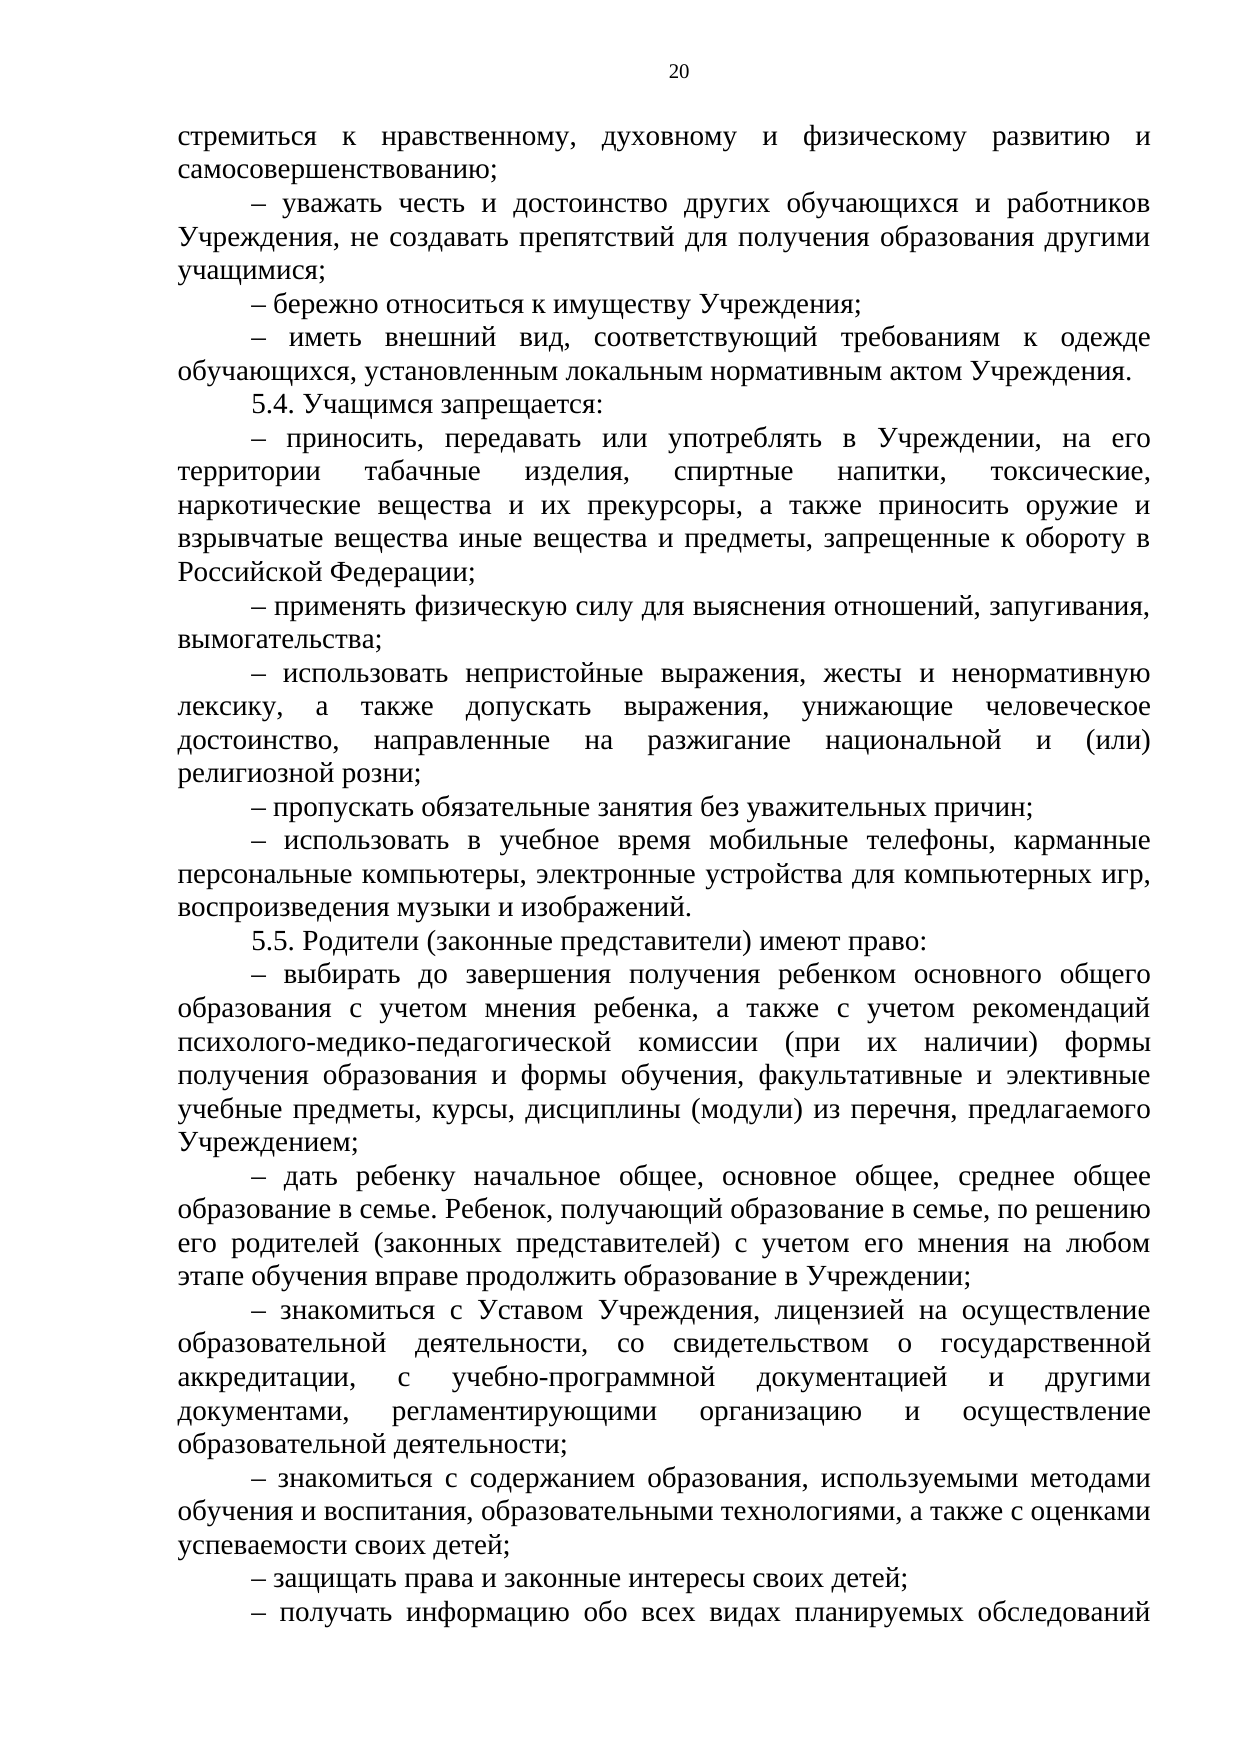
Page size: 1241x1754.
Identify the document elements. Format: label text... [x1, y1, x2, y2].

text – знакомиться с Уставом Учреждения, лицензией на осуществление образовательной деятельности, со свидетельством о государственной аккредитации, с учебно-программной документацией и другими документами, регламентирующими организацию и осуществление образовательной деятельности; [177, 1292, 1152, 1460]
text – знакомиться с содержанием образования, используемыми методами обучения и воспитания, образовательными технологиями, а также с оценками успеваемости своих детей; [177, 1460, 1152, 1560]
text 5.5. Родители (законные представители) имеют право: [177, 923, 1152, 957]
text – применять физическую силу для выяснения отношений, запугивания, вымогательства; [177, 588, 1152, 655]
text – использовать непристойные выражения, жесты и ненормативную лексику, а также допускать выражения, унижающие человеческое достоинство, направленные на разжигание национальной и (или) религиозной розни; [177, 655, 1152, 789]
text – уважать честь и достоинство других обучающихся и работников Учреждения, не создавать препятствий для получения образования другими учащимися; [177, 185, 1152, 286]
text – бережно относиться к имуществу Учреждения; [177, 286, 1152, 319]
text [177, 1594, 1152, 1627]
text – приносить, передавать или употреблять в Учреждении, на его территории табачные изделия, спиртные напитки, токсические, наркотические вещества и их прекурсоры, а также приносить оружие и взрывчатые вещества иные вещества и предметы, запрещенные к обороту в Российской Федерации; [177, 420, 1152, 588]
text – выбирать до завершения получения ребенком основного общего образования с учетом мнения ребенка, а также с учетом рекомендаций психолого-медико-педагогической комиссии (при их наличии) формы получения образования и формы обучения, факультативные и элективные учебные предметы, курсы, дисциплины (модули) из перечня, предлагаемого Учреждением; [177, 957, 1152, 1158]
text – дать ребенку начальное общее, основное общее, среднее общее образование в семье. Ребенок, получающий образование в семье, по решению его родителей (законных представителей) с учетом его мнения на любом этапе обучения вправе продолжить образование в Учреждении; [177, 1158, 1152, 1292]
text – пропускать обязательные занятия без уважительных причин; [177, 789, 1152, 822]
text – иметь внешний вид, соответствующий требованиям к одежде обучающихся, установленным локальным нормативным актом Учреждения. [177, 319, 1152, 386]
text 5.4. Учащимся запрещается: [177, 386, 1152, 420]
text – использовать в учебное время мобильные телефоны, карманные персональные компьютеры, электронные устройства для компьютерных игр, воспроизведения музыки и изображений. [177, 822, 1152, 923]
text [177, 118, 1152, 185]
text – защищать права и законные интересы своих детей; [177, 1560, 1152, 1594]
